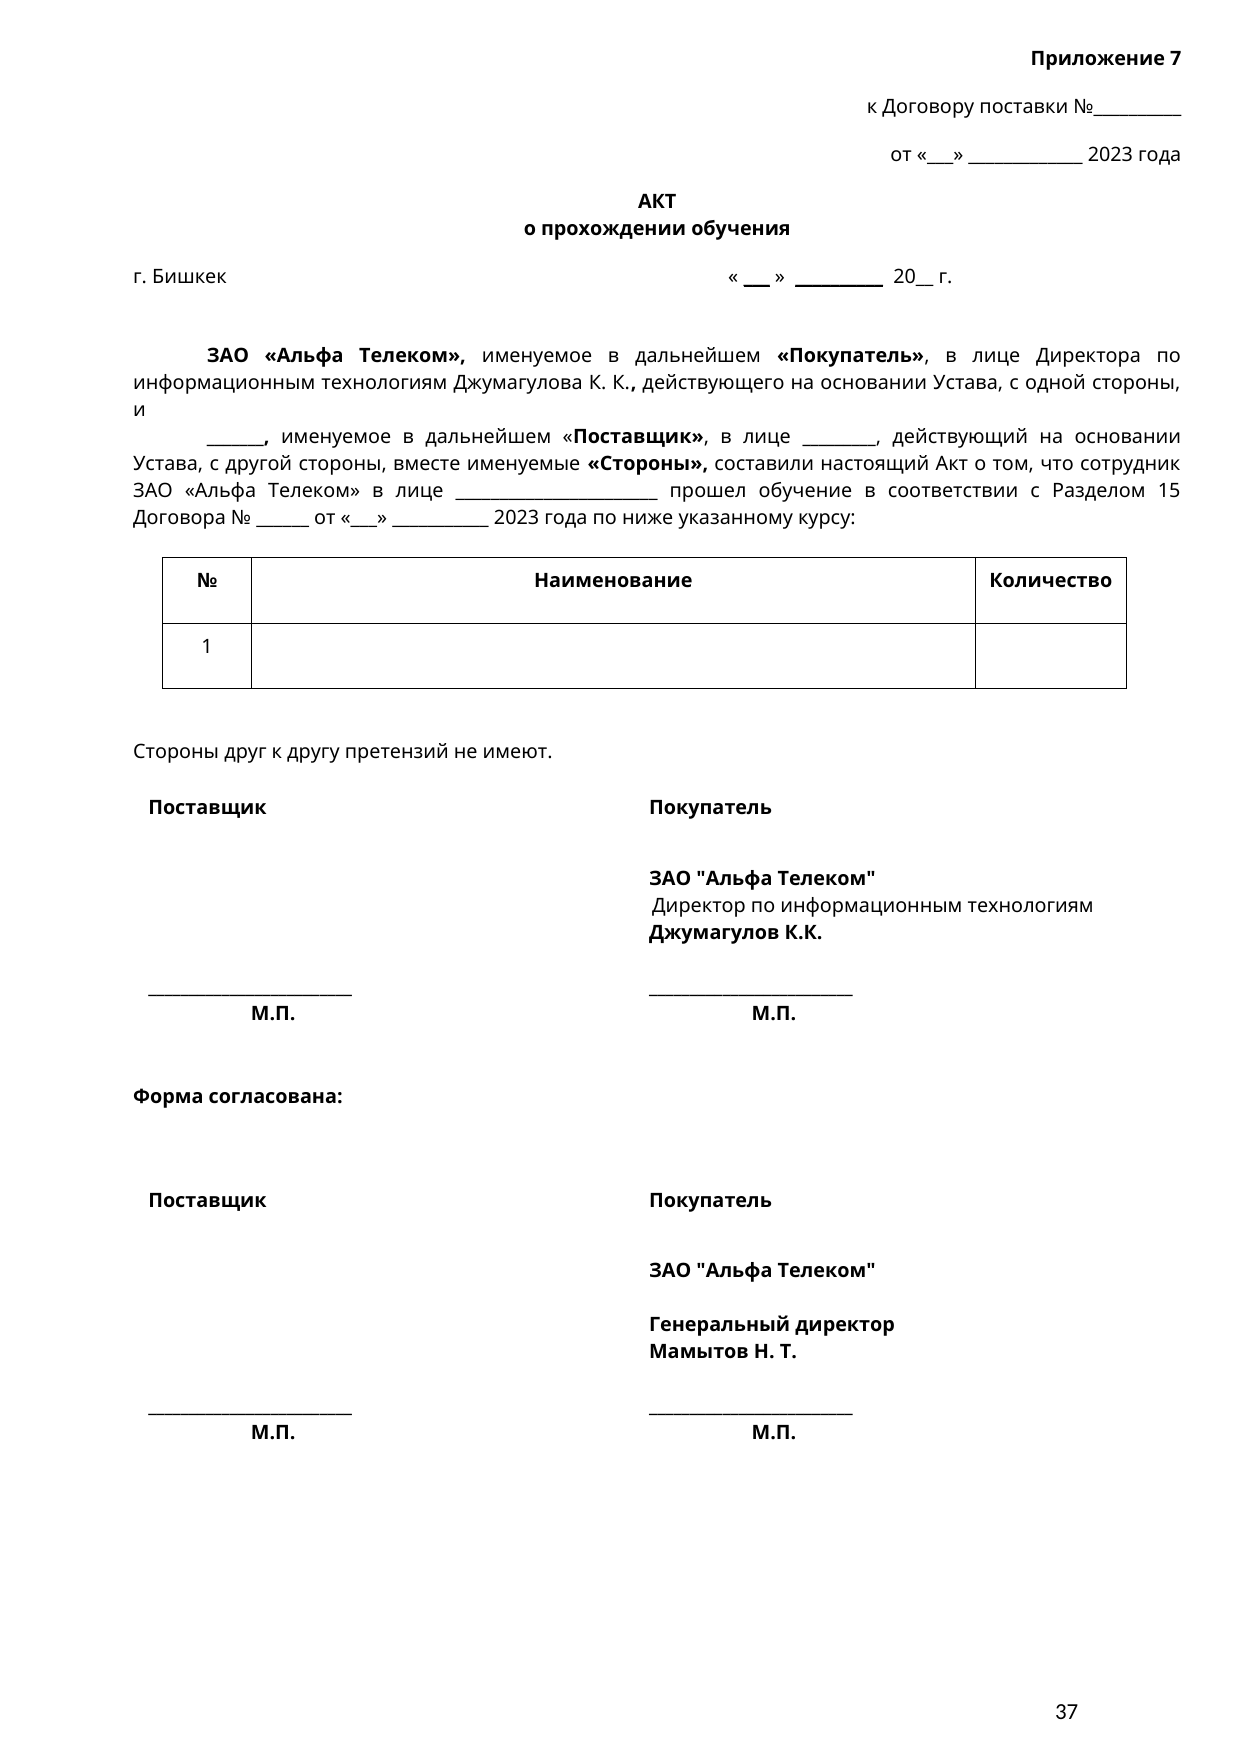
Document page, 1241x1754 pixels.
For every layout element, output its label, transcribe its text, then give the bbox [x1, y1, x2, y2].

table_header Поставщик [140, 785, 641, 829]
text Форма согласована: [133, 1082, 1181, 1109]
text г. Бишкек « ___ » __________ 20__ г. [133, 262, 1181, 289]
table_cell 1 [163, 624, 251, 688]
table_header Покупатель [641, 1178, 1174, 1221]
text от «___» _____________ 2023 года [192, 140, 1181, 167]
table_cell ЗАО "Альфа Телеком" Генеральный директор Мамытов Н. Т. _________________________ М.П. [641, 1221, 1174, 1454]
text АКТ [133, 188, 1181, 215]
text Стороны друг к другу претензий не имеют. [133, 737, 1181, 764]
text о прохождении обучения [133, 215, 1181, 242]
table_header Покупатель [641, 785, 1174, 829]
table_cell _________________________ М.П. [140, 829, 641, 1034]
table_header № [163, 558, 251, 623]
text Приложение 7 [944, 44, 1181, 71]
text к Договору поставки №__________ [192, 92, 1181, 119]
table_header Количество [976, 558, 1126, 623]
text ЗАО «Альфа Телеком», именуемое в дальнейшем «Покупатель», в лице Директора по информационным технологиям Джумагулова К. К., действующего на основании Устава, с одной стороны, и [133, 341, 1181, 422]
table_cell [252, 624, 975, 688]
table_cell _________________________ М.П. [140, 1221, 641, 1454]
table_cell ЗАО "Альфа Телеком" Директор по информационным технологиям Джумагулов К.К. _________________________ М.П. [641, 829, 1174, 1034]
text _______, именуемое в дальнейшем «Поставщик», в лице _________, действующий на основании Устава, с другой стороны, вместе именуемые «Стороны», составили настоящий Акт о том, что сотрудник ЗАО «Альфа Телеком» в лице _______________________ прошел обучение в соответствии с Разделом 15 Договора № ______ от «___» ___________ 2023 года по ниже указанному курсу: [133, 422, 1181, 530]
table_header Наименование [252, 558, 975, 623]
table_header Поставщик [140, 1178, 641, 1221]
table_cell [976, 624, 1126, 688]
